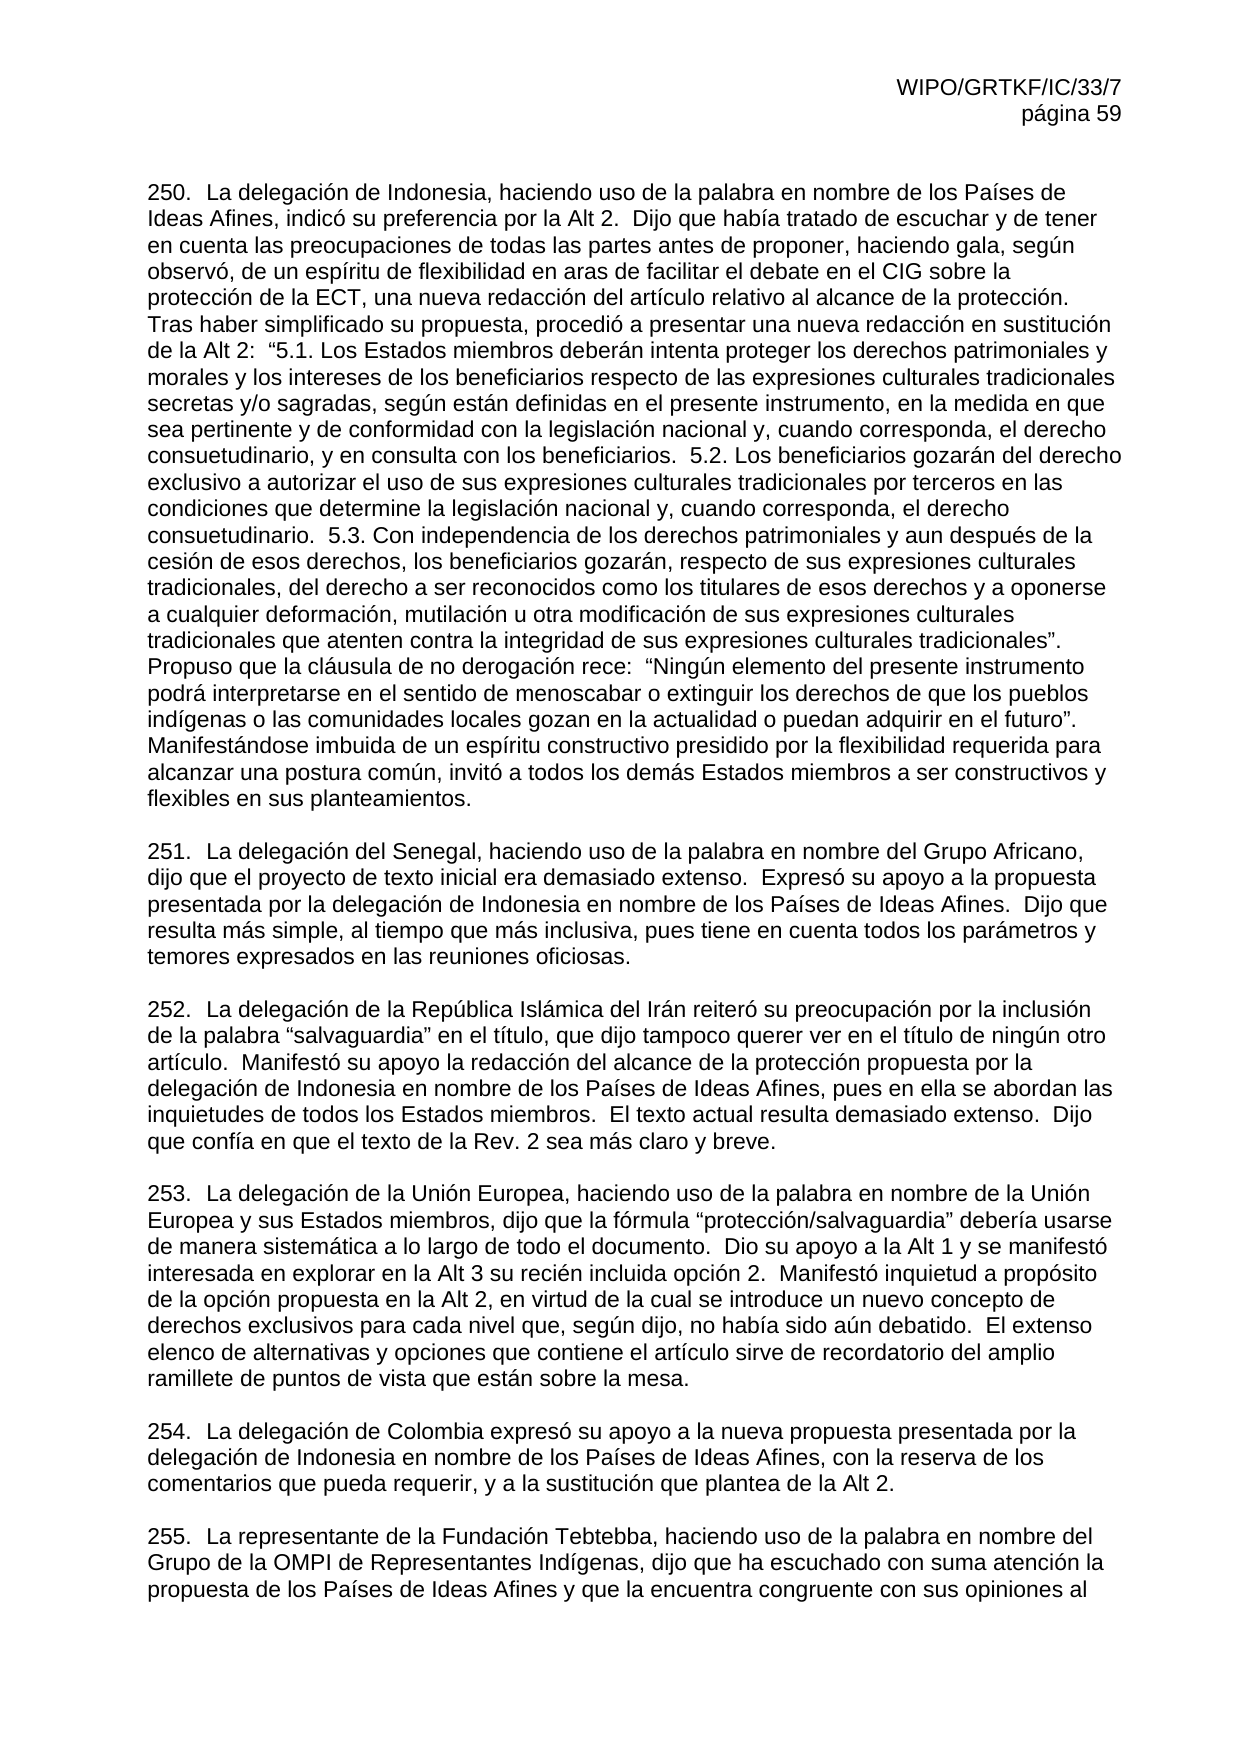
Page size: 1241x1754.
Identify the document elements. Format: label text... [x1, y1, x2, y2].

list La delegación de Colombia expresó su apoyo a la nueva propuesta presentada por la delegación de Indonesia en nombre de los Países de Ideas Afines, con la reserva de los comentarios que pueda requerir, y a la sustitución que plantea de la Alt 2. [147, 1418, 1122, 1497]
list La delegación de Indonesia, haciendo uso de la palabra en nombre de los Países de Ideas Afines, indicó su preferencia por la Alt 2. Dijo que había tratado de escuchar y de tener en cuenta las preocupaciones de todas las partes antes de proponer, haciendo gala, según observó, de un espíritu de flexibilidad en aras de facilitar el debate en el CIG sobre la protección de la ECT, una nueva redacción del artículo relativo al alcance de la protección. Tras haber simplificado su propuesta, procedió a presentar una nueva redacción en sustitución de la Alt 2: “5.1. Los Estados miembros deberán intenta proteger los derechos patrimoniales y morales y los intereses de los beneficiarios respecto de las expresiones culturales tradicionales secretas y/o sagradas, según están definidas en el presente instrumento, en la medida en que sea pertinente y de conformidad con la legislación nacional y, cuando corresponda, el derecho consuetudinario, y en consulta con los beneficiarios. 5.2. Los beneficiarios gozarán del derecho exclusivo a autorizar el uso de sus expresiones culturales tradicionales por terceros en las condiciones que determine la legislación nacional y, cuando corresponda, el derecho consuetudinario. 5.3. Con independencia de los derechos patrimoniales y aun después de la cesión de esos derechos, los beneficiarios gozarán, respecto de sus expresiones culturales tradicionales, del derecho a ser reconocidos como los titulares de esos derechos y a oponerse a cualquier deformación, mutilación u otra modificación de sus expresiones culturales tradicionales que atenten contra la integridad de sus expresiones culturales tradicionales”. Propuso que la cláusula de no derogación rece: “Ningún elemento del presente instrumento podrá interpretarse en el sentido de menoscabar o extinguir los derechos de que los pueblos indígenas o las comunidades locales gozan en la actualidad o puedan adquirir en el futuro”. Manifestándose imbuida de un espíritu constructivo presidido por la flexibilidad requerida para alcanzar una postura común, invitó a todos los demás Estados miembros a ser constructivos y flexibles en sus planteamientos. [147, 179, 1122, 811]
list La delegación de la República Islámica del Irán reiteró su preocupación por la inclusión de la palabra “salvaguardia” en el título, que dijo tampoco querer ver en el título de ningún otro artículo. Manifestó su apoyo la redacción del alcance de la protección propuesta por la delegación de Indonesia en nombre de los Países de Ideas Afines, pues en ella se abordan las inquietudes de todos los Estados miembros. El texto actual resulta demasiado extenso. Dijo que confía en que el texto de la Rev. 2 sea más claro y breve. [147, 996, 1122, 1154]
list La delegación del Senegal, haciendo uso de la palabra en nombre del Grupo Africano, dijo que el proyecto de texto inicial era demasiado extenso. Expresó su apoyo a la propuesta presentada por la delegación de Indonesia en nombre de los Países de Ideas Afines. Dijo que resulta más simple, al tiempo que más inclusiva, pues tiene en cuenta todos los parámetros y temores expresados en las reuniones oficiosas. [147, 838, 1122, 969]
list La delegación de la Unión Europea, haciendo uso de la palabra en nombre de la Unión Europea y sus Estados miembros, dijo que la fórmula “protección/salvaguardia” debería usarse de manera sistemática a lo largo de todo el documento. Dio su apoyo a la Alt 1 y se manifestó interesada en explorar en la Alt 3 su recién incluida opción 2. Manifestó inquietud a propósito de la opción propuesta en la Alt 2, en virtud de la cual se introduce un nuevo concepto de derechos exclusivos para cada nivel que, según dijo, no había sido aún debatido. El extenso elenco de alternativas y opciones que contiene el artículo sirve de recordatorio del amplio ramillete de puntos de vista que están sobre la mesa. [147, 1180, 1122, 1391]
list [147, 1523, 1122, 1602]
